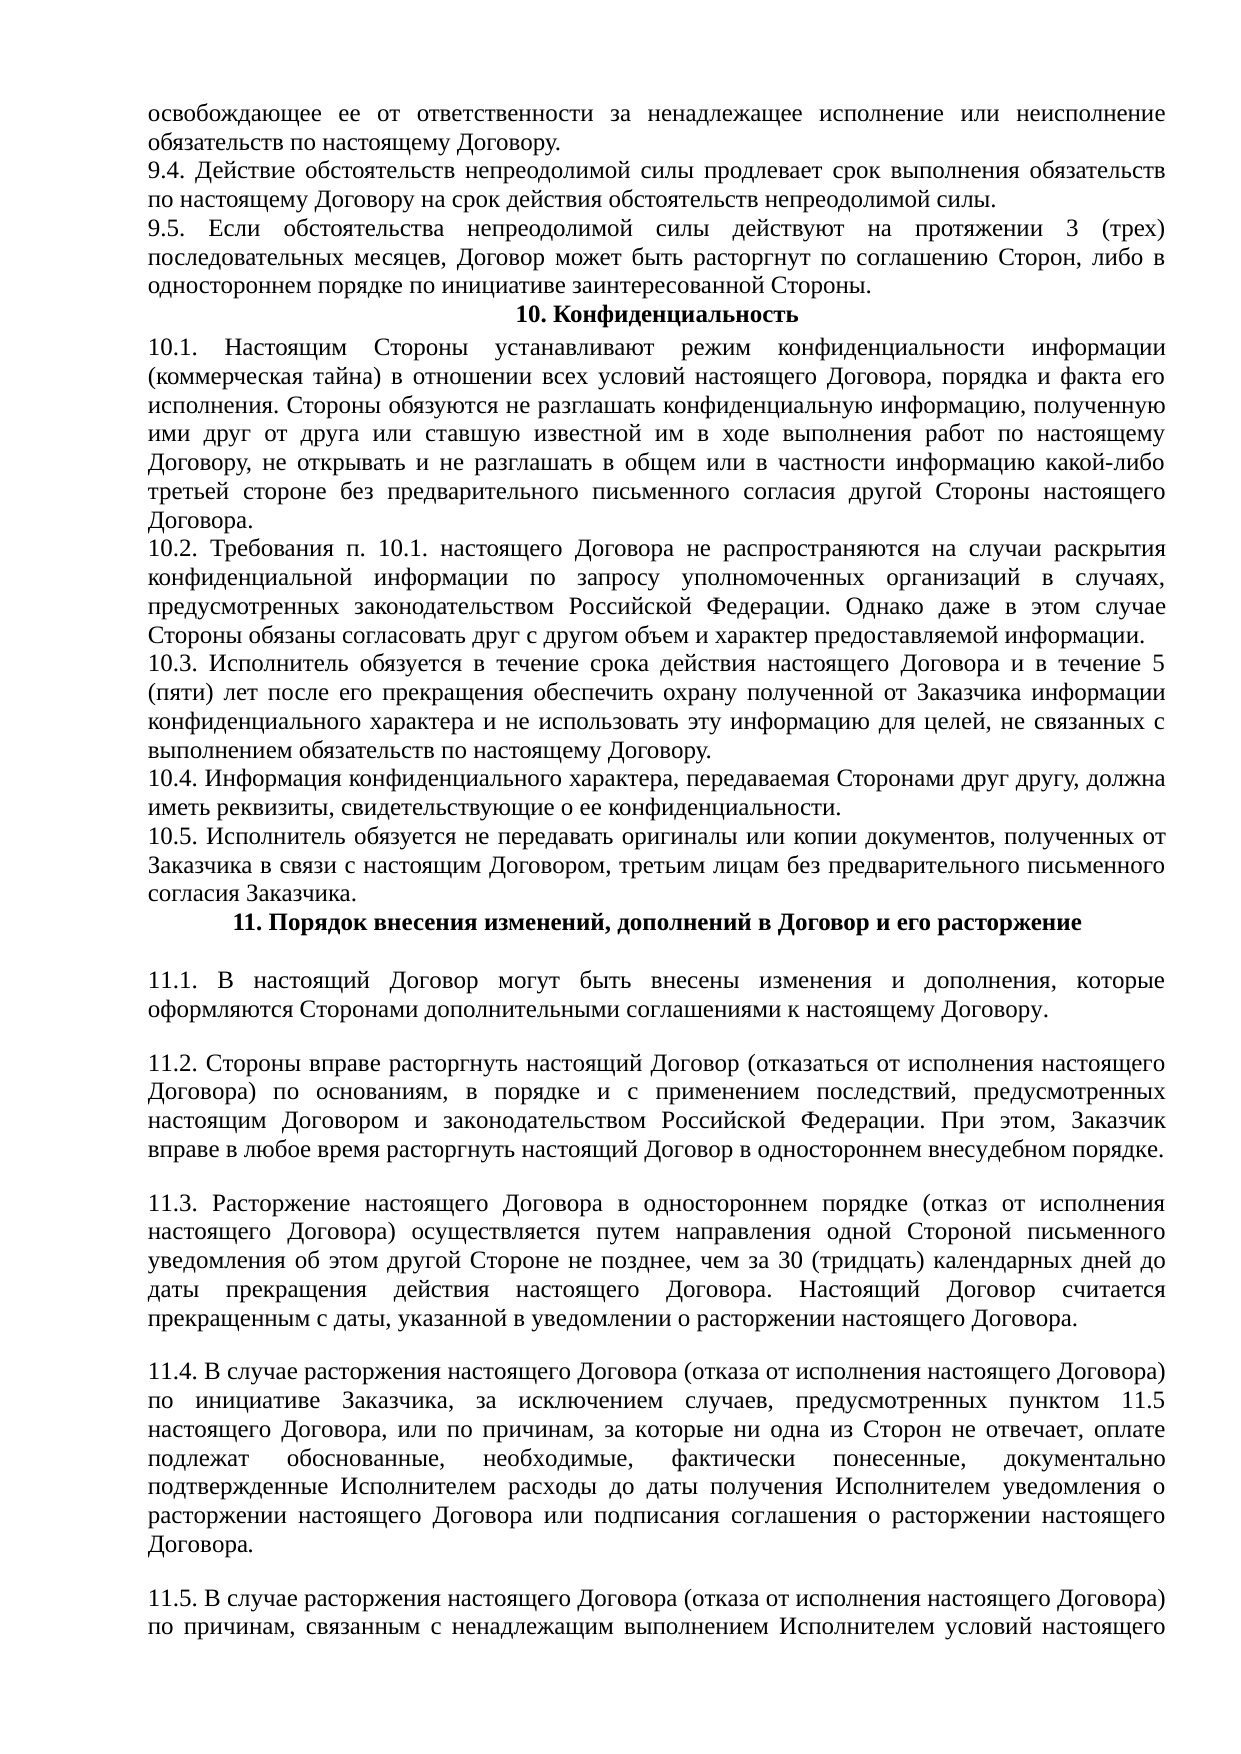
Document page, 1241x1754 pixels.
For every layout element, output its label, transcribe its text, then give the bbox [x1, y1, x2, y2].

subtitle 11. Порядок внесения изменений, дополнений в Договор и его расторжение [148, 907, 1167, 936]
subtitle 10.1. Настоящим Стороны устанавливают режим конфиденциальности информации (коммерческая тайна) в отношении всех условий настоящего Договора, порядка и факта его исполнения. Стороны обязуются не разглашать конфиденциальную информацию, полученную ими друг от друга или ставшую известной им в ходе выполнения работ по настоящему Договору, не открывать и не разглашать в общем или в частности информацию какой-либо третьей стороне без предварительного письменного согласия другой Стороны настоящего Договора. [148, 332, 1167, 533]
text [148, 1583, 1167, 1640]
subtitle 10.2. Требования п. 10.1. настоящего Договора не распространяются на случаи раскрытия конфиденциальной информации по запросу уполномоченных организаций в случаях, предусмотренных законодательством Российской Федерации. Однако даже в этом случае Стороны обязаны согласовать друг с другом объем и характер предоставляемой информации. [148, 533, 1167, 648]
subtitle 10. Конфиденциальность [148, 299, 1167, 328]
text 11.2. Стороны вправе расторгнуть настоящий Договор (отказаться от исполнения настоящего Договора) по основаниям, в порядке и с применением последствий, предусмотренных настоящим Договором и законодательством Российской Федерации. При этом, Заказчик вправе в любое время расторгнуть настоящий Договор в одностороннем внесудебном порядке. [148, 1048, 1167, 1163]
subtitle 10.4. Информация конфиденциального характера, передаваемая Сторонами друг другу, должна иметь реквизиты, свидетельствующие о ее конфиденциальности. [148, 763, 1167, 821]
subtitle 10.3. Исполнитель обязуется в течение срока действия настоящего Договора и в течение 5 (пяти) лет после его прекращения обеспечить охрану полученной от Заказчика информации конфиденциального характера и не использовать эту информацию для целей, не связанных с выполнением обязательств по настоящему Договору. [148, 648, 1167, 763]
text 11.3. Расторжение настоящего Договора в одностороннем порядке (отказ от исполнения настоящего Договора) осуществляется путем направления одной Стороной письменного уведомления об этом другой Стороне не позднее, чем за 30 (тридцать) календарных дней до даты прекращения действия настоящего Договора. Настоящий Договор считается прекращенным с даты, указанной в уведомлении о расторжении настоящего Договора. [148, 1188, 1167, 1331]
subtitle 10.5. Исполнитель обязуется не передавать оригиналы или копии документов, полученных от Заказчика в связи с настоящим Договором, третьим лицам без предварительного письменного согласия Заказчика. [148, 821, 1167, 907]
text 11.1. В настоящий Договор могут быть внесены изменения и дополнения, которые оформляются Сторонами дополнительными соглашениями к настоящему Договору. [148, 965, 1167, 1023]
text 11.4. В случае расторжения настоящего Договора (отказа от исполнения настоящего Договора) по инициативе Заказчика, за исключением случаев, предусмотренных пунктом 11.5 настоящего Договора, или по причинам, за которые ни одна из Сторон не отвечает, оплате подлежат обоснованные, необходимые, фактически понесенные, документально подтвержденные Исполнителем расходы до даты получения Исполнителем уведомления о расторжении настоящего Договора или подписания соглашения о расторжении настоящего Договора. [148, 1356, 1167, 1558]
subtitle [148, 98, 1167, 155]
subtitle 9.5. Если обстоятельства непреодолимой силы действуют на протяжении 3 (трех) последовательных месяцев, Договор может быть расторгнут по соглашению Сторон, либо в одностороннем порядке по инициативе заинтересованной Стороны. [148, 213, 1167, 299]
subtitle 9.4. Действие обстоятельств непреодолимой силы продлевает срок выполнения обязательств по настоящему Договору на срок действия обстоятельств непреодолимой силы. [148, 155, 1167, 213]
